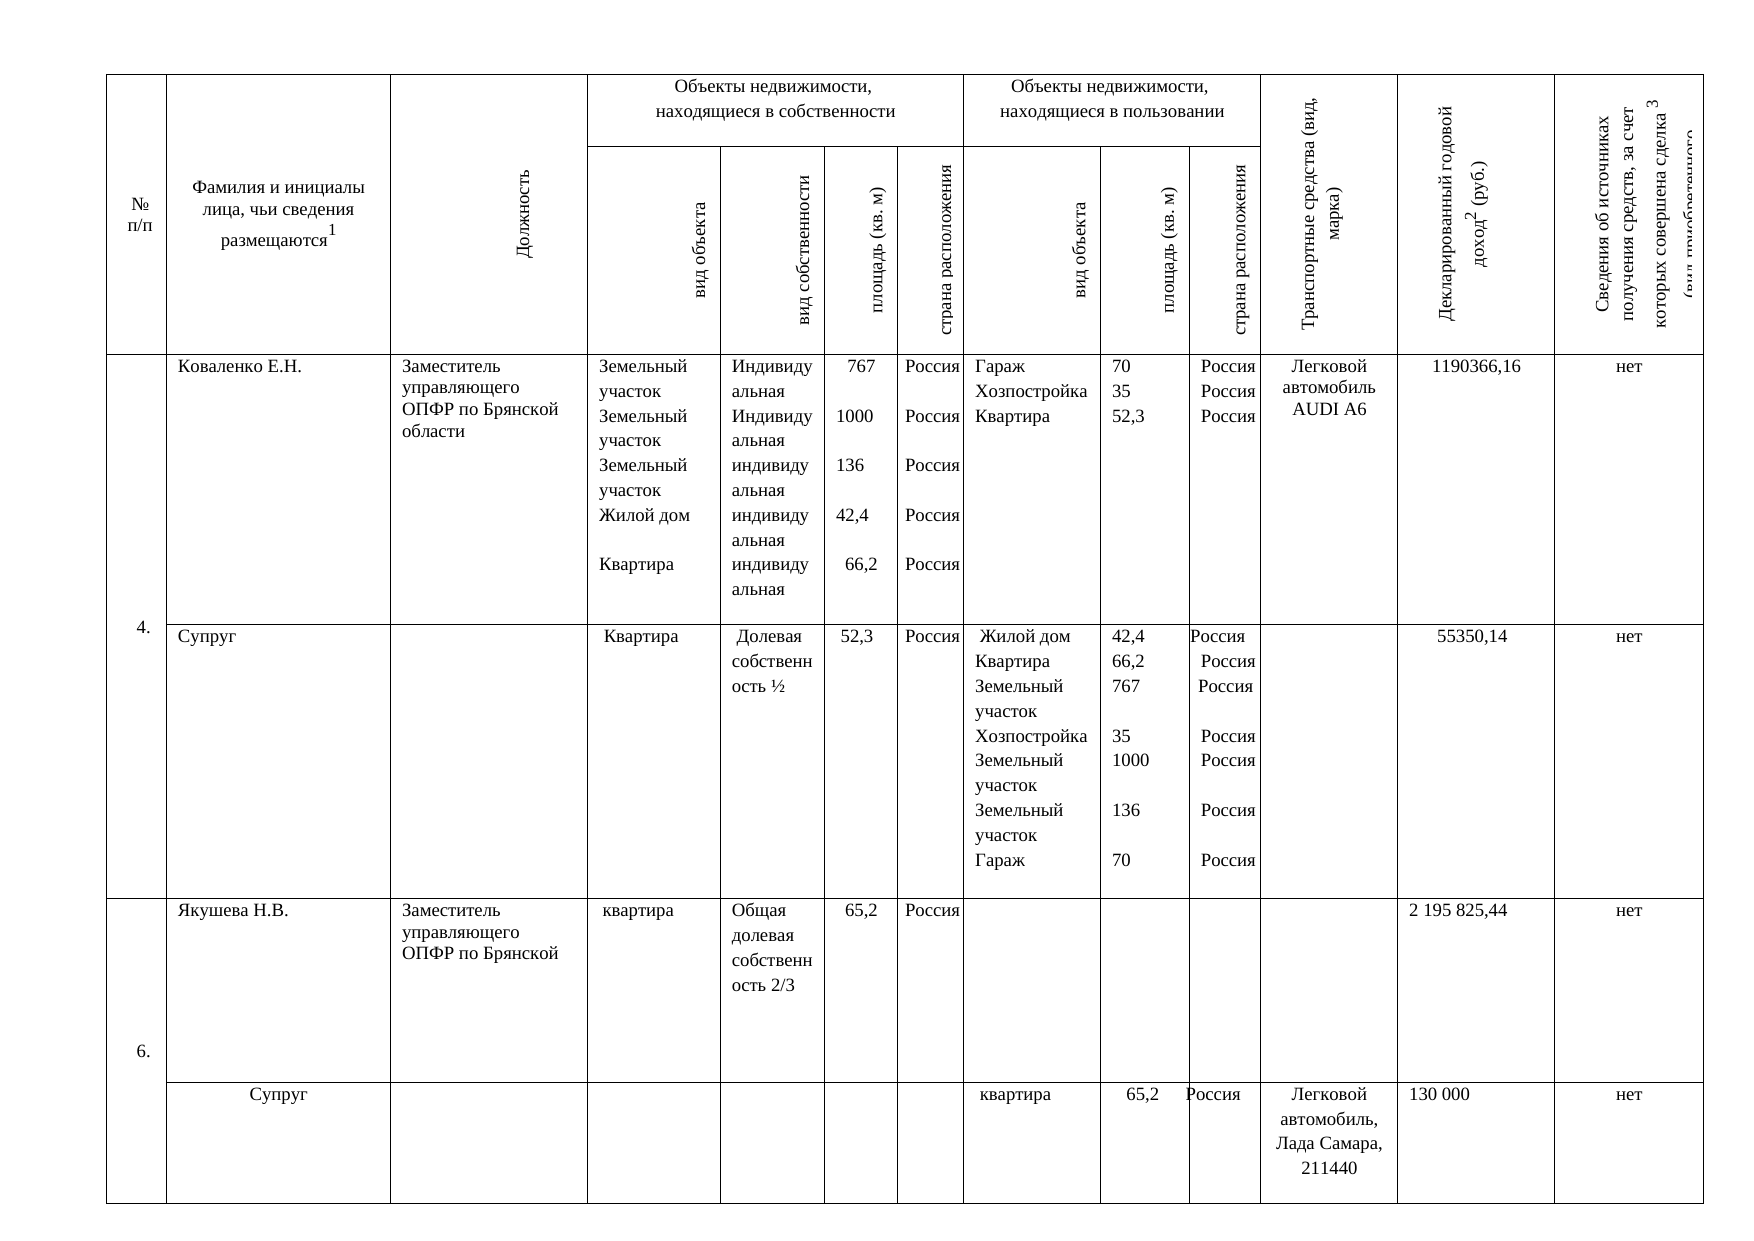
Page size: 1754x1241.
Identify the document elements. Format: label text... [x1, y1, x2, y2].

table_cell нет [1555, 1083, 1703, 1203]
table_cell Легковой автомобиль AUDI А6 [1261, 355, 1397, 624]
table_cell 42,4 66,2 767 35 1000 136 70 [1101, 625, 1189, 898]
table_cell Жилой дом Квартира Земельный участок Хозпостройка Земельный участок Земельный участок Гараж [964, 625, 1100, 898]
table_cell Коваленко Е.Н. [167, 355, 390, 624]
table_cell нет [1555, 899, 1703, 1082]
table_cell [391, 1083, 587, 1203]
table_header Объекты недвижимости, находящиеся в собственности [588, 75, 963, 146]
table_cell 767 1000 136 42,4 66,2 [825, 355, 897, 624]
table_cell Долевая собственность ½ [721, 625, 824, 898]
table_cell Земельный участок Земельный участок Земельный участок Жилой дом Квартира [588, 355, 720, 624]
table_header № п/п [107, 75, 166, 354]
table_header Фамилия и инициалы лица, чьи сведения размещаются1 [167, 75, 390, 354]
table_cell Россия Россия Россия Россия Россия [898, 355, 963, 624]
table_cell [1101, 899, 1189, 1082]
table_cell 52,3 [825, 625, 897, 898]
table_cell [107, 355, 166, 898]
table_cell [107, 899, 166, 1203]
table_cell квартира [588, 899, 720, 1082]
table_cell вид объекта [964, 147, 1100, 354]
table_cell [964, 899, 1100, 1082]
table_cell площадь (кв. м) [1101, 147, 1189, 354]
table_cell Россия [898, 899, 963, 1082]
table_cell нет [1555, 355, 1703, 624]
table_cell Квартира [588, 625, 720, 898]
table_cell 70 35 52,3 [1101, 355, 1189, 624]
table_cell Россия Россия Россия [1190, 355, 1260, 624]
table_cell [588, 1083, 720, 1203]
table_cell [1190, 899, 1260, 1082]
table_cell [1261, 899, 1397, 1082]
table_cell квартира [964, 1083, 1100, 1203]
table_header Должность [391, 75, 587, 354]
table_cell Россия [898, 625, 963, 898]
table_cell вид объекта [588, 147, 720, 354]
table_cell 130 000 [1398, 1083, 1554, 1203]
table_cell страна расположения [1190, 147, 1260, 354]
table_cell 55350,14 [1398, 625, 1554, 898]
table_cell площадь (кв. м) [825, 147, 897, 354]
table_cell 1190366,16 [1398, 355, 1554, 624]
table_cell Индивидуальная Индивидуальная индивидуальная индивидуальная индивидуальная [721, 355, 824, 624]
table_cell Супруг [167, 1083, 390, 1203]
table_header Объекты недвижимости, находящиеся в пользовании [964, 75, 1260, 146]
table_header Сведения об источниках получения средств, за счет которых совершена сделка 3 (вид приобретенного имущества, источники) [1555, 75, 1703, 354]
table_cell [721, 1083, 824, 1203]
table_cell [1261, 625, 1397, 898]
table_header Транспортные средства (вид, марка) [1261, 75, 1397, 354]
table_cell Якушева Н.В. [167, 899, 390, 1082]
table_cell 65,2 [825, 899, 897, 1082]
table_cell Легковой автомобиль, Лада Самара, 211440 [1261, 1083, 1397, 1203]
table_cell [825, 1083, 897, 1203]
table_cell Супруг [167, 625, 390, 898]
table_cell Заместитель управляющего ОПФР по Брянской области [391, 355, 587, 624]
table_header Декларированный годовой доход2 (руб.) [1398, 75, 1554, 354]
table_cell вид собственности [721, 147, 824, 354]
table_cell [391, 625, 587, 898]
table_cell 65,2 [1101, 1083, 1189, 1203]
table_cell Россия Россия Россия Россия Россия Россия Россия [1190, 625, 1260, 898]
table_cell Россия [1190, 1083, 1260, 1203]
table_cell [898, 1083, 963, 1203]
table_cell 2 195 825,44 [1398, 899, 1554, 1082]
table_cell Общая долевая собственность 2/3 [721, 899, 824, 1082]
table_cell Гараж Хозпостройка Квартира [964, 355, 1100, 624]
table_cell нет [1555, 625, 1703, 898]
table_cell страна расположения [898, 147, 963, 354]
table_cell Заместитель управляющего ОПФР по Брянской [391, 899, 587, 1082]
